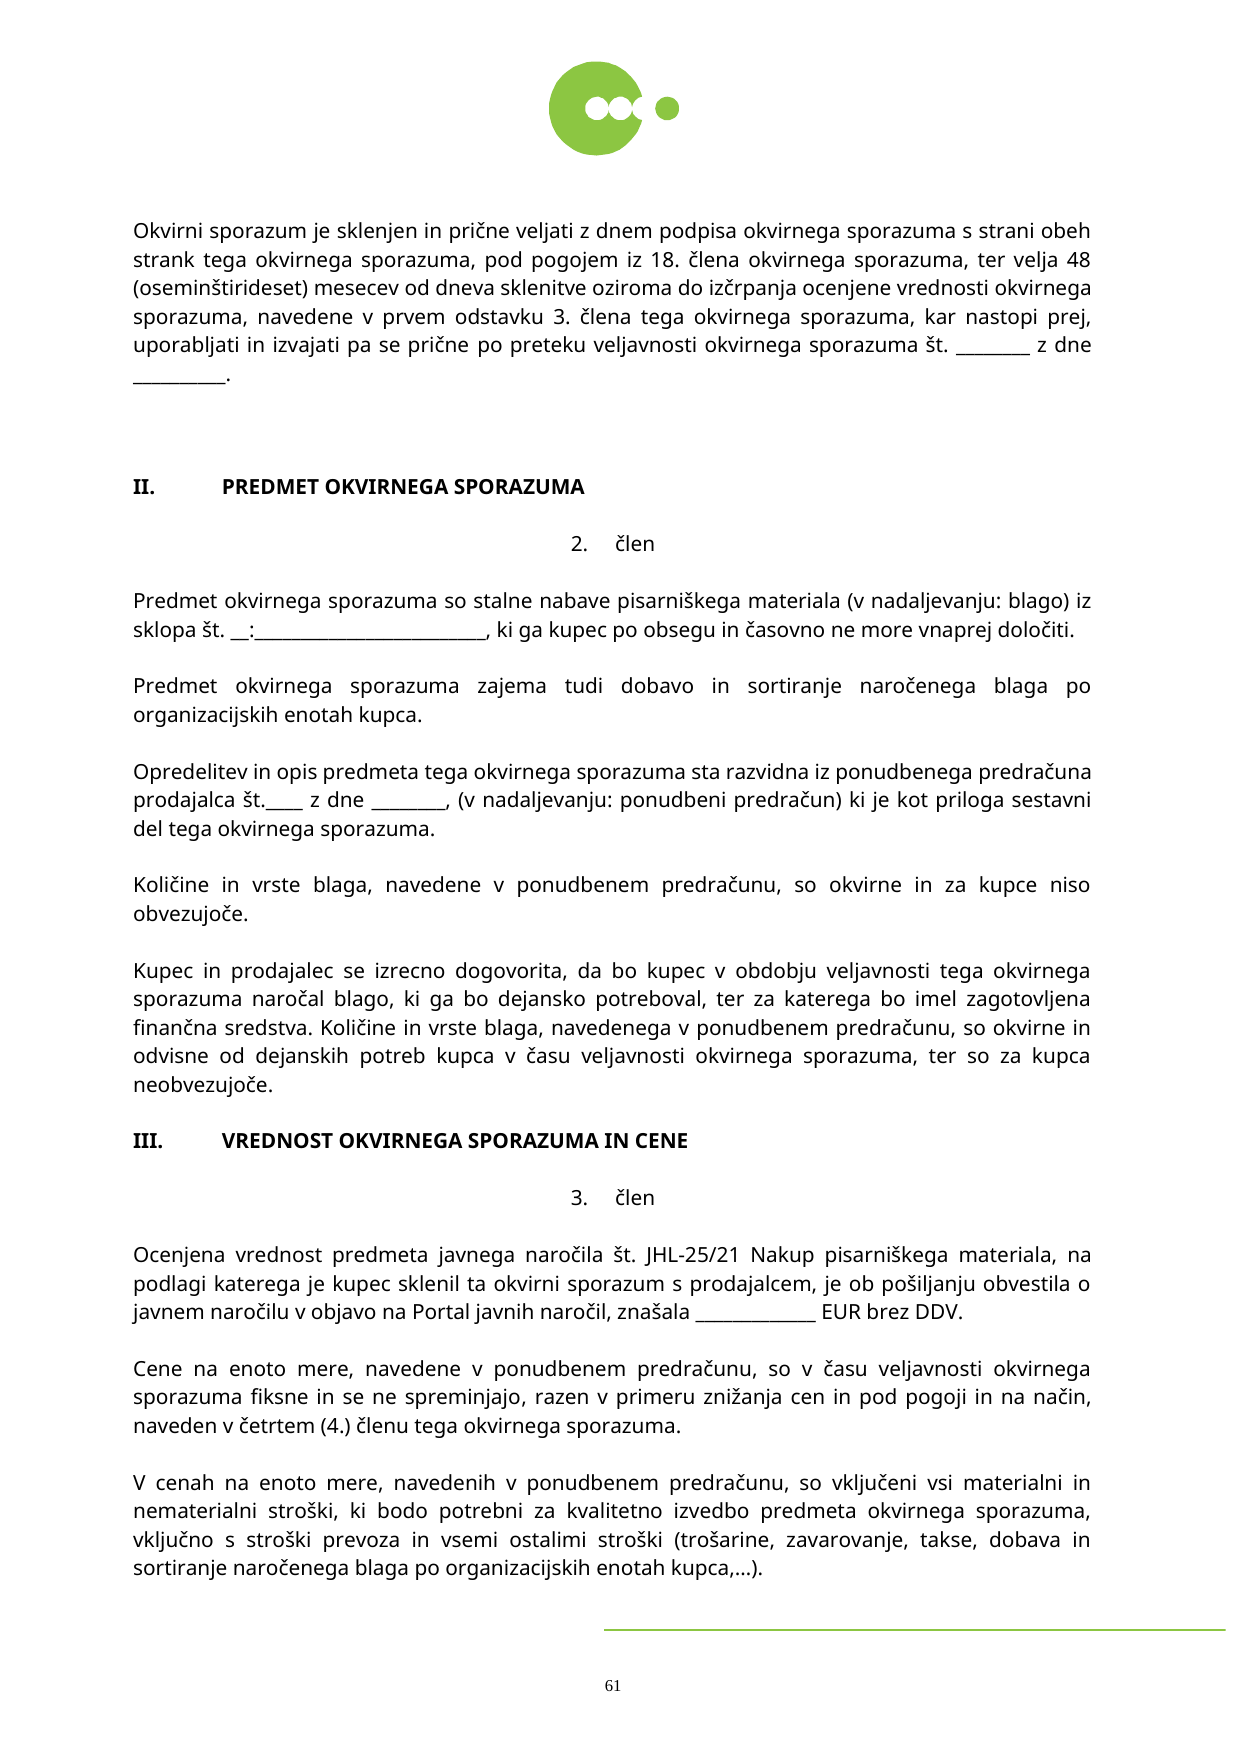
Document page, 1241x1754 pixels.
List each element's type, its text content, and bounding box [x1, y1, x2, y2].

text Predmet okvirnega sporazuma zajema tudi dobavo in sortiranje naročenega blaga po organizacijskih enotah kupca. [133, 672, 1093, 728]
text V cenah na enoto mere, navedenih v ponudbenem predračunu, so vključeni vsi materialni in nematerialni stroški, ki bodo potrebni za kvalitetno izvedbo predmeta okvirnega sporazuma, vključno s stroški prevoza in vsemi ostalimi stroški (trošarine, zavarovanje, takse, dobava in sortiranje naročenega blaga po organizacijskih enotah kupca,…). [133, 1468, 1093, 1582]
text Ocenjena vrednost predmeta javnega naročila št. JHL-25/21 Nakup pisarniškega materiala, na podlagi katerega je kupec sklenil ta okvirni sporazum s prodajalcem, je ob pošiljanju obvestila o javnem naročilu v objavo na Portal javnih naročil, znašala _____________ EUR brez DDV. [133, 1240, 1093, 1326]
list člen [133, 529, 1093, 558]
text Količine in vrste blaga, navedene v ponudbenem predračunu, so okvirne in za kupce niso obvezujoče. [133, 871, 1093, 927]
list člen [133, 1183, 1093, 1212]
text Cene na enoto mere, navedene v ponudbenem predračunu, so v času veljavnosti okvirnega sporazuma fiksne in se ne spreminjajo, razen v primeru znižanja cen in pod pogoji in na način, naveden v četrtem (4.) členu tega okvirnega sporazuma. [133, 1354, 1093, 1439]
text Opredelitev in opis predmeta tega okvirnega sporazuma sta razvidna iz ponudbenega predračuna prodajalca št.____ z dne ________, (v nadaljevanju: ponudbeni predračun) ki je kot priloga sestavni del tega okvirnega sporazuma. [133, 757, 1093, 842]
text Kupec in prodajalec se izrecno dogovorita, da bo kupec v obdobju veljavnosti tega okvirnega sporazuma naročal blago, ki ga bo dejansko potreboval, ter za katerega bo imel zagotovljena finančna sredstva. Količine in vrste blaga, navedenega v ponudbenem predračunu, so okvirne in odvisne od dejanskih potreb kupca v času veljavnosti okvirnega sporazuma, ter so za kupca neobvezujoče. [133, 956, 1093, 1098]
text Okvirni sporazum je sklenjen in prične veljati z dnem podpisa okvirnega sporazuma s strani obeh strank tega okvirnega sporazuma, pod pogojem iz 18. člena okvirnega sporazuma, ter velja 48 (oseminštirideset) mesecev od dneva sklenitve oziroma do izčrpanja ocenjene vrednosti okvirnega sporazuma, navedene v prvem odstavku 3. člena tega okvirnega sporazuma, kar nastopi prej, uporabljati in izvajati pa se prične po preteku veljavnosti okvirnega sporazuma št. ________ z dne __________. [133, 217, 1093, 387]
list VREDNOST OKVIRNEGA SPORAZUMA IN CENE [133, 1127, 1093, 1155]
text Predmet okvirnega sporazuma so stalne nabave pisarniškega materiala (v nadaljevanju: blago) iz sklopa št. __:_________________________, ki ga kupec po obsegu in časovno ne more vnaprej določiti. [133, 586, 1093, 643]
list PREDMET OKVIRNEGA SPORAZUMA [133, 472, 1093, 501]
